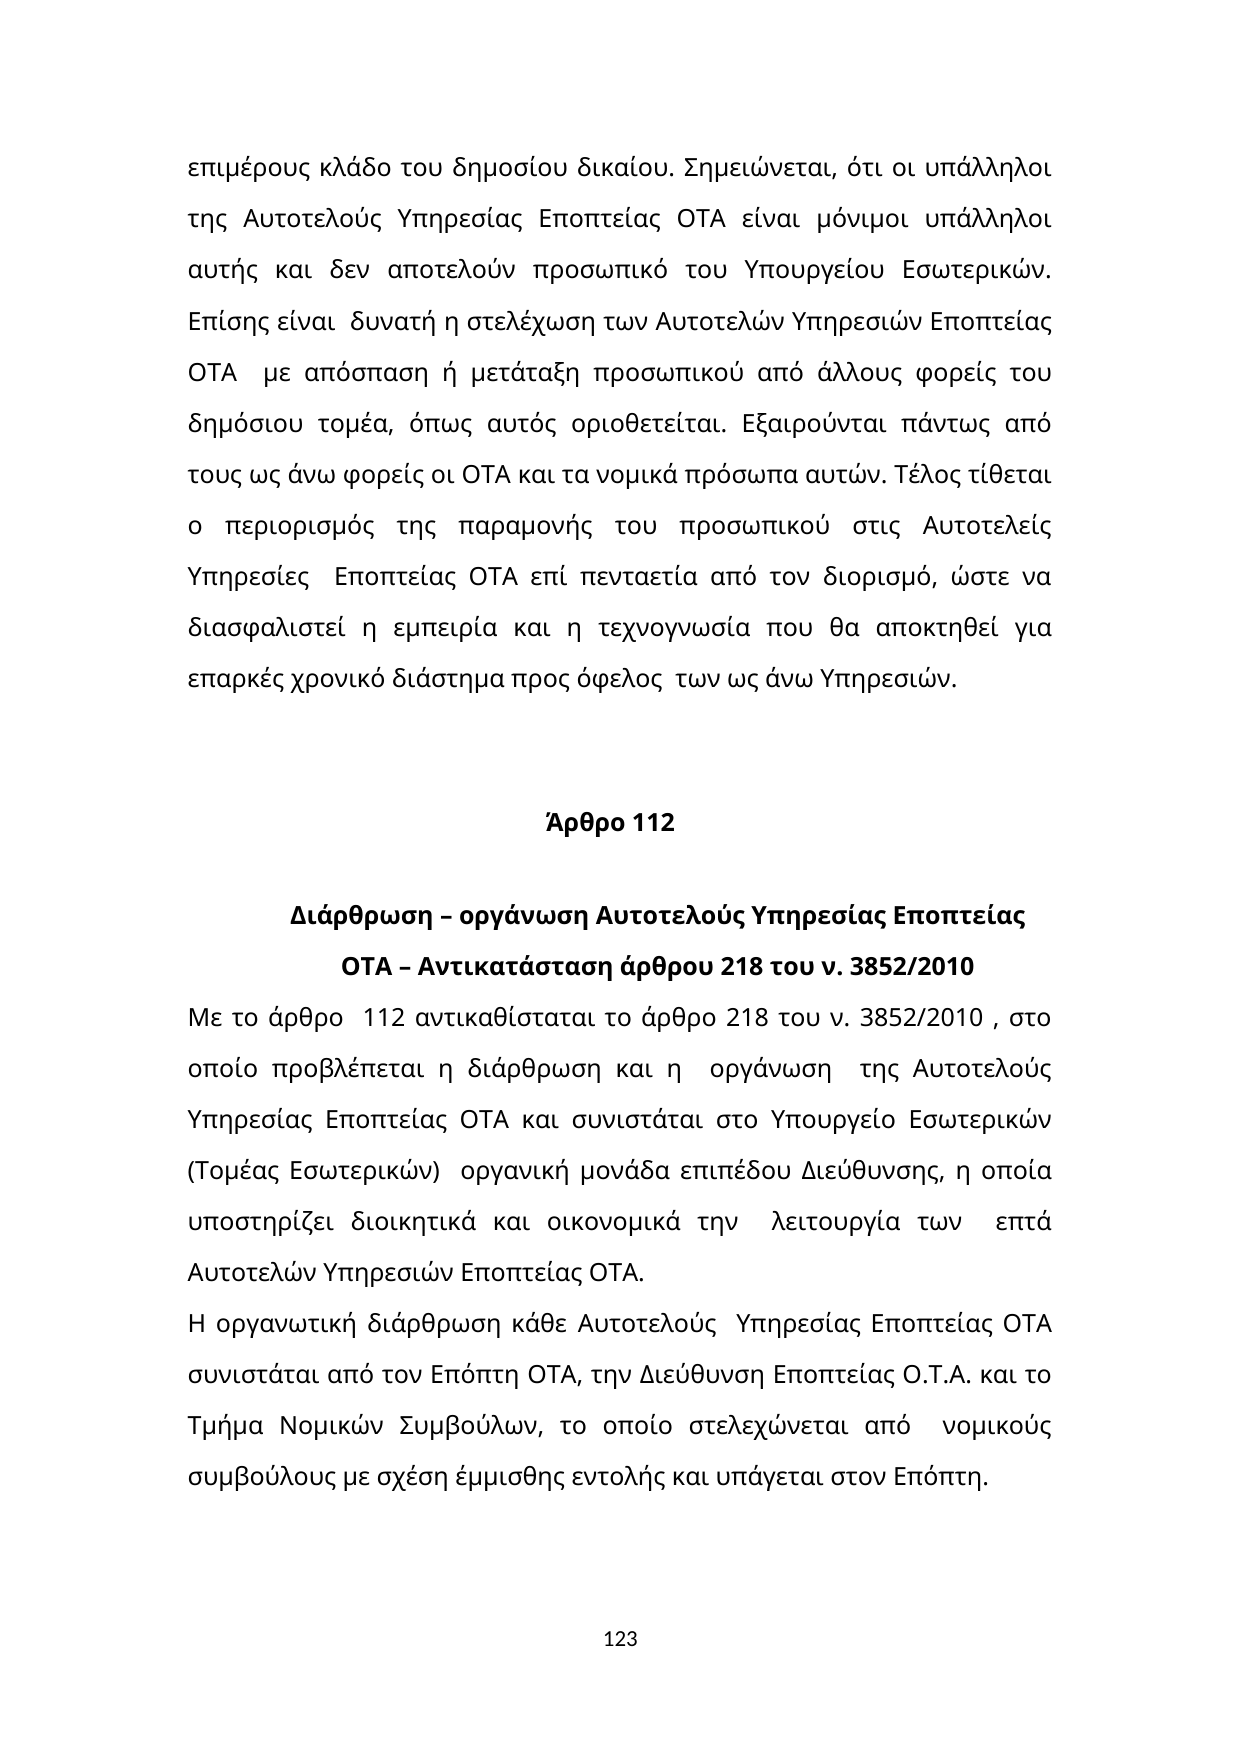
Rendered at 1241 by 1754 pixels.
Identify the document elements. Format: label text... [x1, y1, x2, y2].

text Διάρθρωση – οργάνωση Αυτοτελούς Υπηρεσίας Εποπτείας ΟΤΑ – Αντικατάσταση άρθρου 218 του ν. 3852/2010 [262, 897, 1053, 983]
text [187, 150, 1053, 694]
text Άρθρο 112 [412, 804, 1053, 838]
text Η οργανωτική διάρθρωση κάθε Αυτοτελούς Υπηρεσίας Εποπτείας ΟΤΑ συνιστάται από τον Επόπτη ΟΤΑ, την Διεύθυνση Εποπτείας Ο.Τ.Α. και το Τμήμα Νομικών Συμβούλων, το οποίο στελεχώνεται από νομικούς συμβούλους με σχέση έμμισθης εντολής και υπάγεται στον Επόπτη. [187, 1306, 1053, 1493]
text Με το άρθρο 112 αντικαθίσταται το άρθρο 218 του ν. 3852/2010 , στο οποίο προβλέπεται η διάρθρωση και η οργάνωση της Αυτοτελούς Υπηρεσίας Εποπτείας ΟΤΑ και συνιστάται στο Υπουργείο Εσωτερικών (Τομέας Εσωτερικών) οργανική μονάδα επιπέδου Διεύθυνσης, η οποία υποστηρίζει διοικητικά και οικονομικά την λειτουργία των επτά Αυτοτελών Υπηρεσιών Εποπτείας ΟΤΑ. [187, 999, 1053, 1289]
